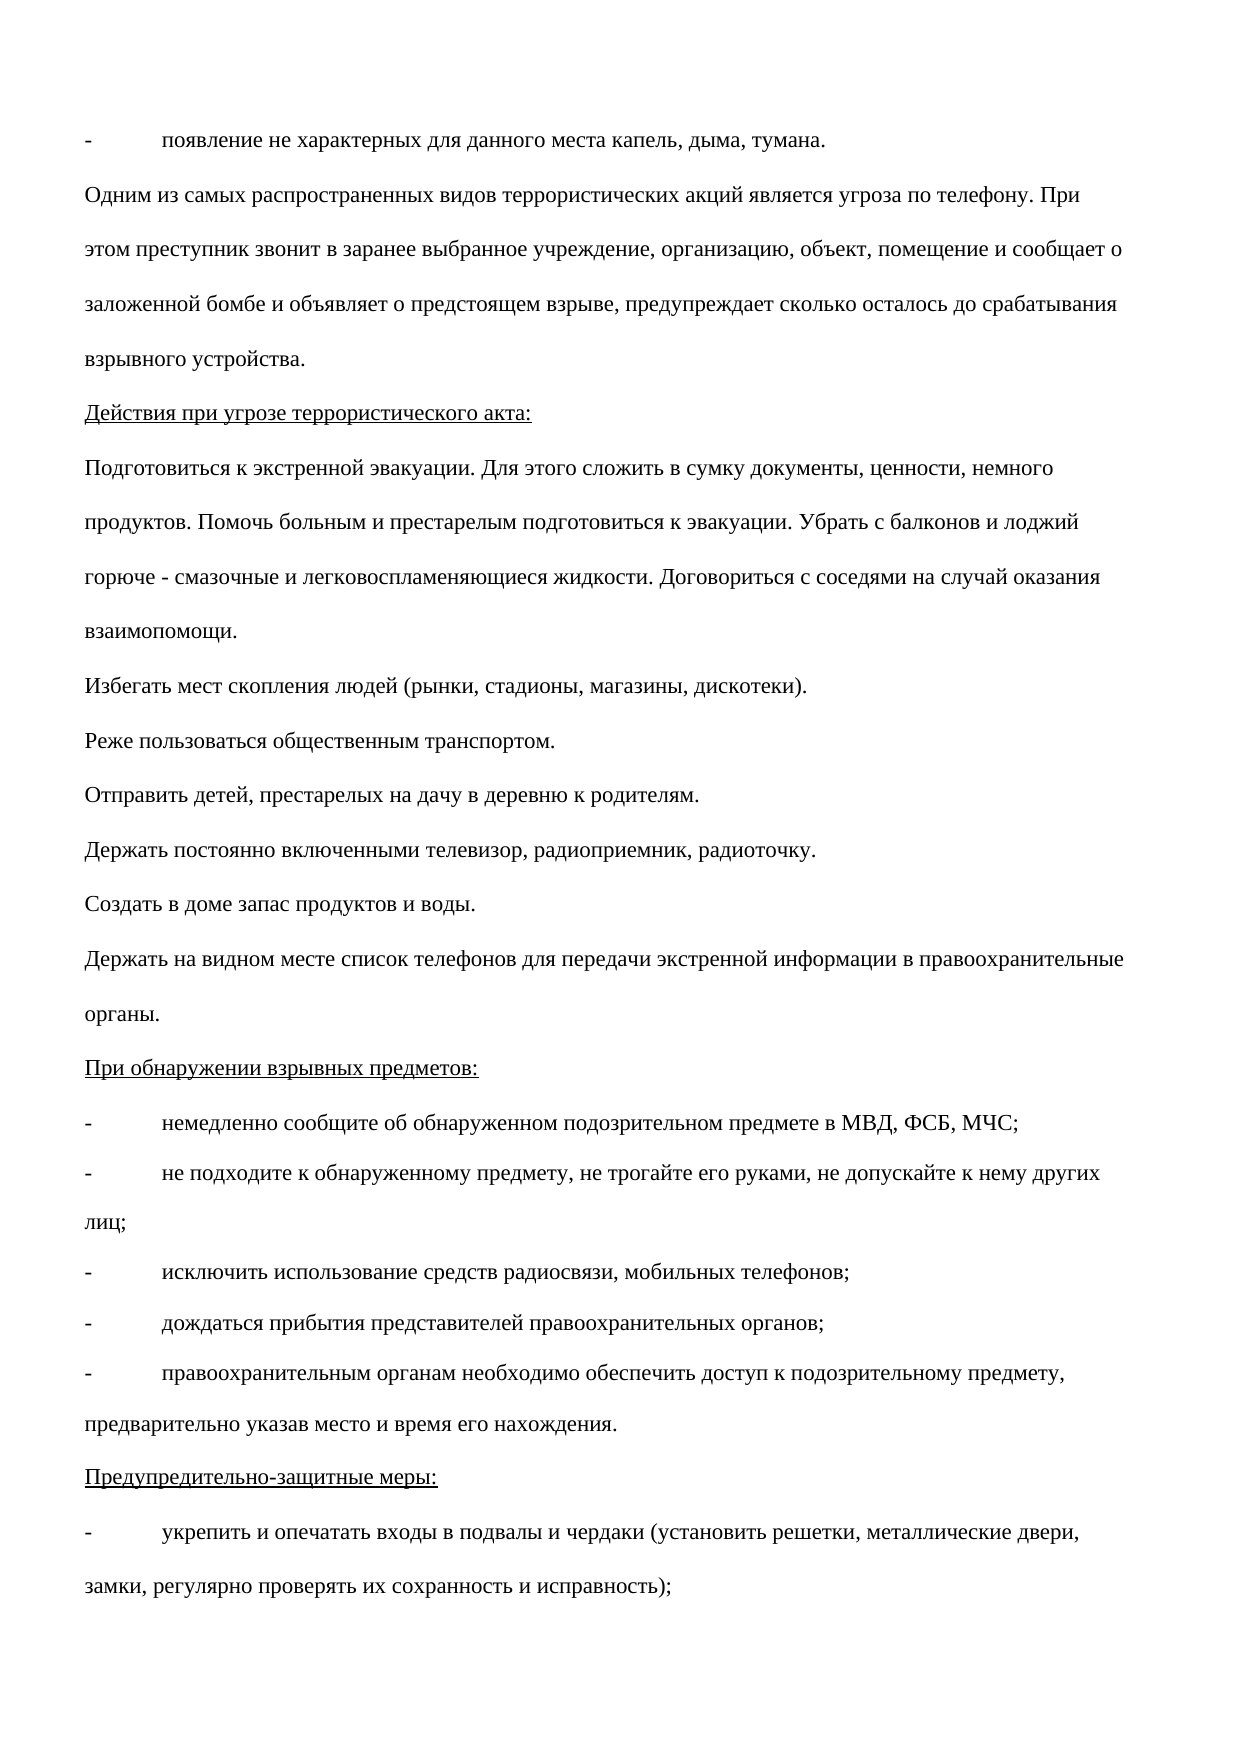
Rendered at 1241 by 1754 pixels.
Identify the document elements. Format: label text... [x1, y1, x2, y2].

text Держать на видном месте список телефонов для передачи экстренной информации в правоохранительные органы. [84, 923, 1131, 1032]
list немедленно сообщите об обнаруженном подозрительном предмете в МВД, ФСБ, МЧС; [84, 1086, 1158, 1141]
text Подготовиться к экстренной эвакуации. Для этого сложить в сумку документы, ценности, немного продуктов. Помочь больным и престарелым подготовиться к эвакуации. Убрать с балконов и лоджий горюче - смазочные и легковоспламеняющиеся жидкости. Договориться с соседями на случай оказания взаимопомощи. [84, 431, 1131, 650]
list появление не характерных для данного места капель, дыма, тумана. [84, 104, 1158, 158]
text При обнаружении взрывных предметов: [84, 1032, 1158, 1086]
list укрепить и опечатать входы в подвалы и чердаки (установить решетки, металлические двери, замки, регулярно проверять их сохранность и исправность); [84, 1496, 1146, 1605]
list не подходите к обнаруженному предмету, не трогайте его руками, не допускайте к нему других лиц; [84, 1141, 1131, 1239]
text Одним из самых распространенных видов террористических акций является угроза по телефону. При этом преступник звонит в заранее выбранное учреждение, организацию, объект, помещение и сообщает о заложенной бомбе и объявляет о предстоящем взрыве, предупреждает сколько осталось до срабатывания взрывного устройства. [84, 158, 1131, 377]
text Отправить детей, престарелых на дачу в деревню к родителям. [84, 759, 1158, 813]
text Создать в доме запас продуктов и воды. [84, 868, 1158, 923]
text Реже пользоваться общественным транспортом. [84, 704, 1158, 759]
list исключить использование средств радиосвязи, мобильных телефонов; [84, 1239, 1158, 1289]
text Действия при угрозе террористического акта: [84, 377, 1158, 431]
text Предупредительно-защитные меры: [84, 1441, 1158, 1496]
text Избегать мест скопления людей (рынки, стадионы, магазины, дискотеки). [84, 650, 1158, 704]
list дождаться прибытия представителей правоохранительных органов; [84, 1289, 1158, 1340]
list правоохранительным органам необходимо обеспечить доступ к подозрительному предмету, предварительно указав место и время его нахождения. [84, 1340, 1131, 1441]
text Держать постоянно включенными телевизор, радиоприемник, радиоточку. [84, 813, 1158, 868]
